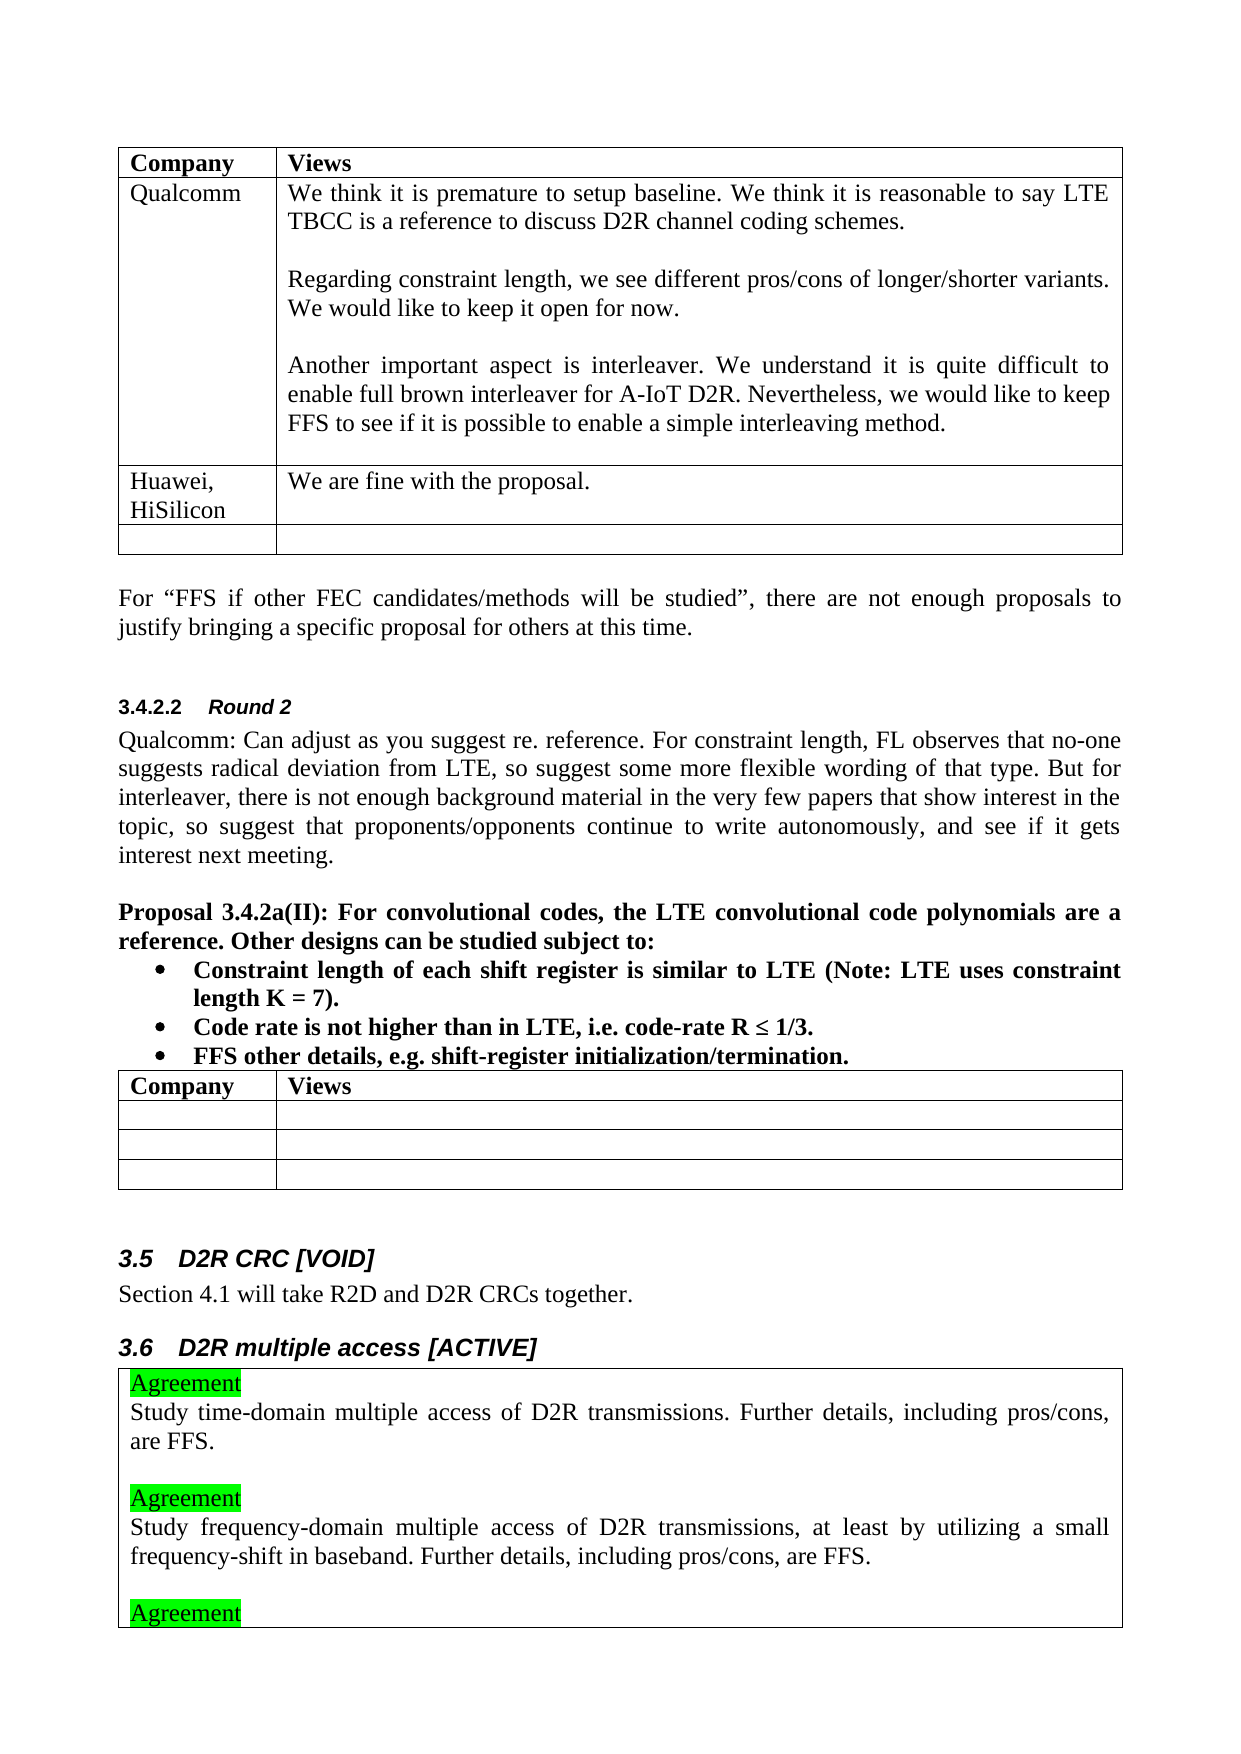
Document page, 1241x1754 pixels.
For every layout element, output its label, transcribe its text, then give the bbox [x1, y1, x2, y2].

text Qualcomm: Can adjust as you suggest re. reference. For constraint length, FL observes that no-one suggests radical deviation from LTE, so suggest some more flexible wording of that type. But for interleaver, there is not enough background material in the very few papers that show interest in the topic, so suggest that proponents/opponents continue to write autonomously, and see if it gets interest next meeting. [118, 725, 1122, 868]
table_cell We think it is premature to setup baseline. We think it is reasonable to say LTE TBCC is a reference to discuss D2R channel coding schemes. Regarding constraint length, we see different pros/cons of longer/shorter variants. We would like to keep it open for now. Another important aspect is interleaver. We understand it is quite difficult to enable full brown interleaver for A-IoT D2R. Nevertheless, we would like to keep FFS to see if it is possible to enable a simple interleaving method. [277, 178, 1122, 465]
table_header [119, 1369, 1122, 1627]
table_cell [277, 525, 1122, 553]
table_header Views [277, 148, 1122, 177]
subtitle Round 2 [118, 694, 1122, 718]
table_cell [277, 1101, 1122, 1129]
subtitle D2R multiple access [ACTIVE] [118, 1332, 1122, 1361]
list Code rate is not higher than in LTE, i.e. code-rate R ≤ 1/3. [156, 1012, 1122, 1041]
table_cell [119, 1160, 276, 1189]
table_cell We are fine with the proposal. [277, 466, 1122, 524]
table_cell [119, 1101, 276, 1129]
table_header Company [119, 1071, 276, 1099]
text Proposal 3.4.2a(II): For convolutional codes, the LTE convolutional code polynomials are a reference. Other designs can be studied subject to: [118, 897, 1122, 955]
table_cell [277, 1130, 1122, 1159]
list Constraint length of each shift register is similar to LTE (Note: LTE uses constraint length K = 7). [156, 955, 1122, 1012]
table_cell Huawei, HiSilicon [119, 466, 276, 524]
table_cell [277, 1160, 1122, 1189]
table_cell Qualcomm [119, 178, 276, 465]
text For “FFS if other FEC candidates/methods will be studied”, there are not enough proposals to justify bringing a specific proposal for others at this time. [118, 583, 1122, 641]
table_cell [119, 1130, 276, 1159]
subtitle D2R CRC [VOID] [118, 1244, 1122, 1272]
text Section 4.1 will take R2D and D2R CRCs together. [118, 1279, 1122, 1307]
table_header Company [119, 148, 276, 177]
list FFS other details, e.g. shift-register initialization/termination. [156, 1041, 1122, 1070]
table_cell [119, 525, 276, 553]
table_header Views [277, 1071, 1122, 1099]
